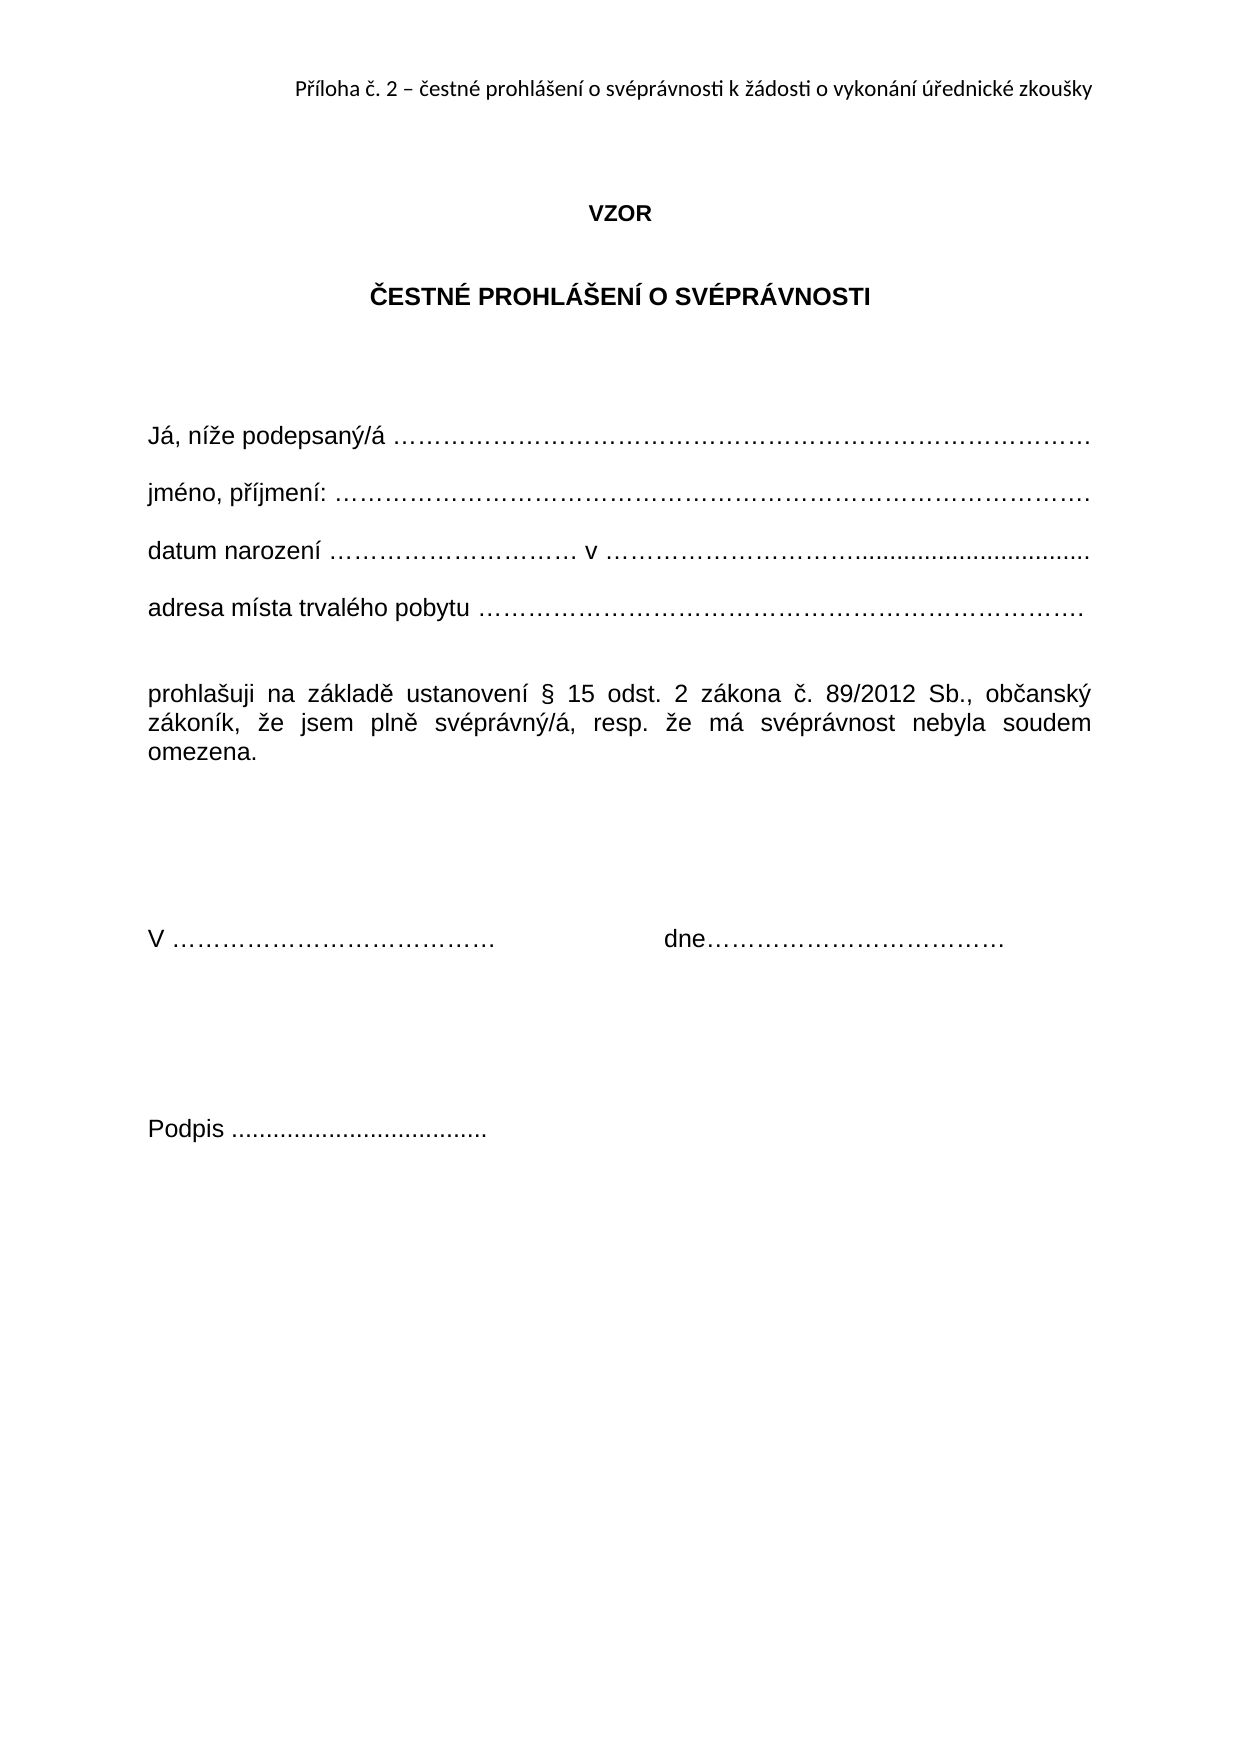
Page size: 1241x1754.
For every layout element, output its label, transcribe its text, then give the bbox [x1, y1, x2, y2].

text V ………………………………… dne……………………………… [148, 924, 1093, 953]
text prohlašuji na základě ustanovení § 15 odst. 2 zákona č. 89/2012 Sb., občanský zákoník, že jsem plně svéprávný/á, resp. že má svéprávnost nebyla soudem omezena. [148, 679, 1093, 766]
text VZOR [148, 200, 1093, 227]
text adresa místa trvalého pobytu ………………………………………………………………. [148, 593, 1093, 622]
text datum narození ………………………… v ………………………….................................. [148, 536, 1093, 564]
text jméno, příjmení: ………………………………………………………………………………. [148, 478, 1093, 507]
text ČESTNÉ PROHLÁŠENÍ O SVÉPRÁVNOSTI [148, 282, 1093, 311]
text Já, níže podepsaný/á ………………………………………………………………………… [148, 421, 1093, 449]
text Podpis ..................................... [148, 1114, 1093, 1143]
